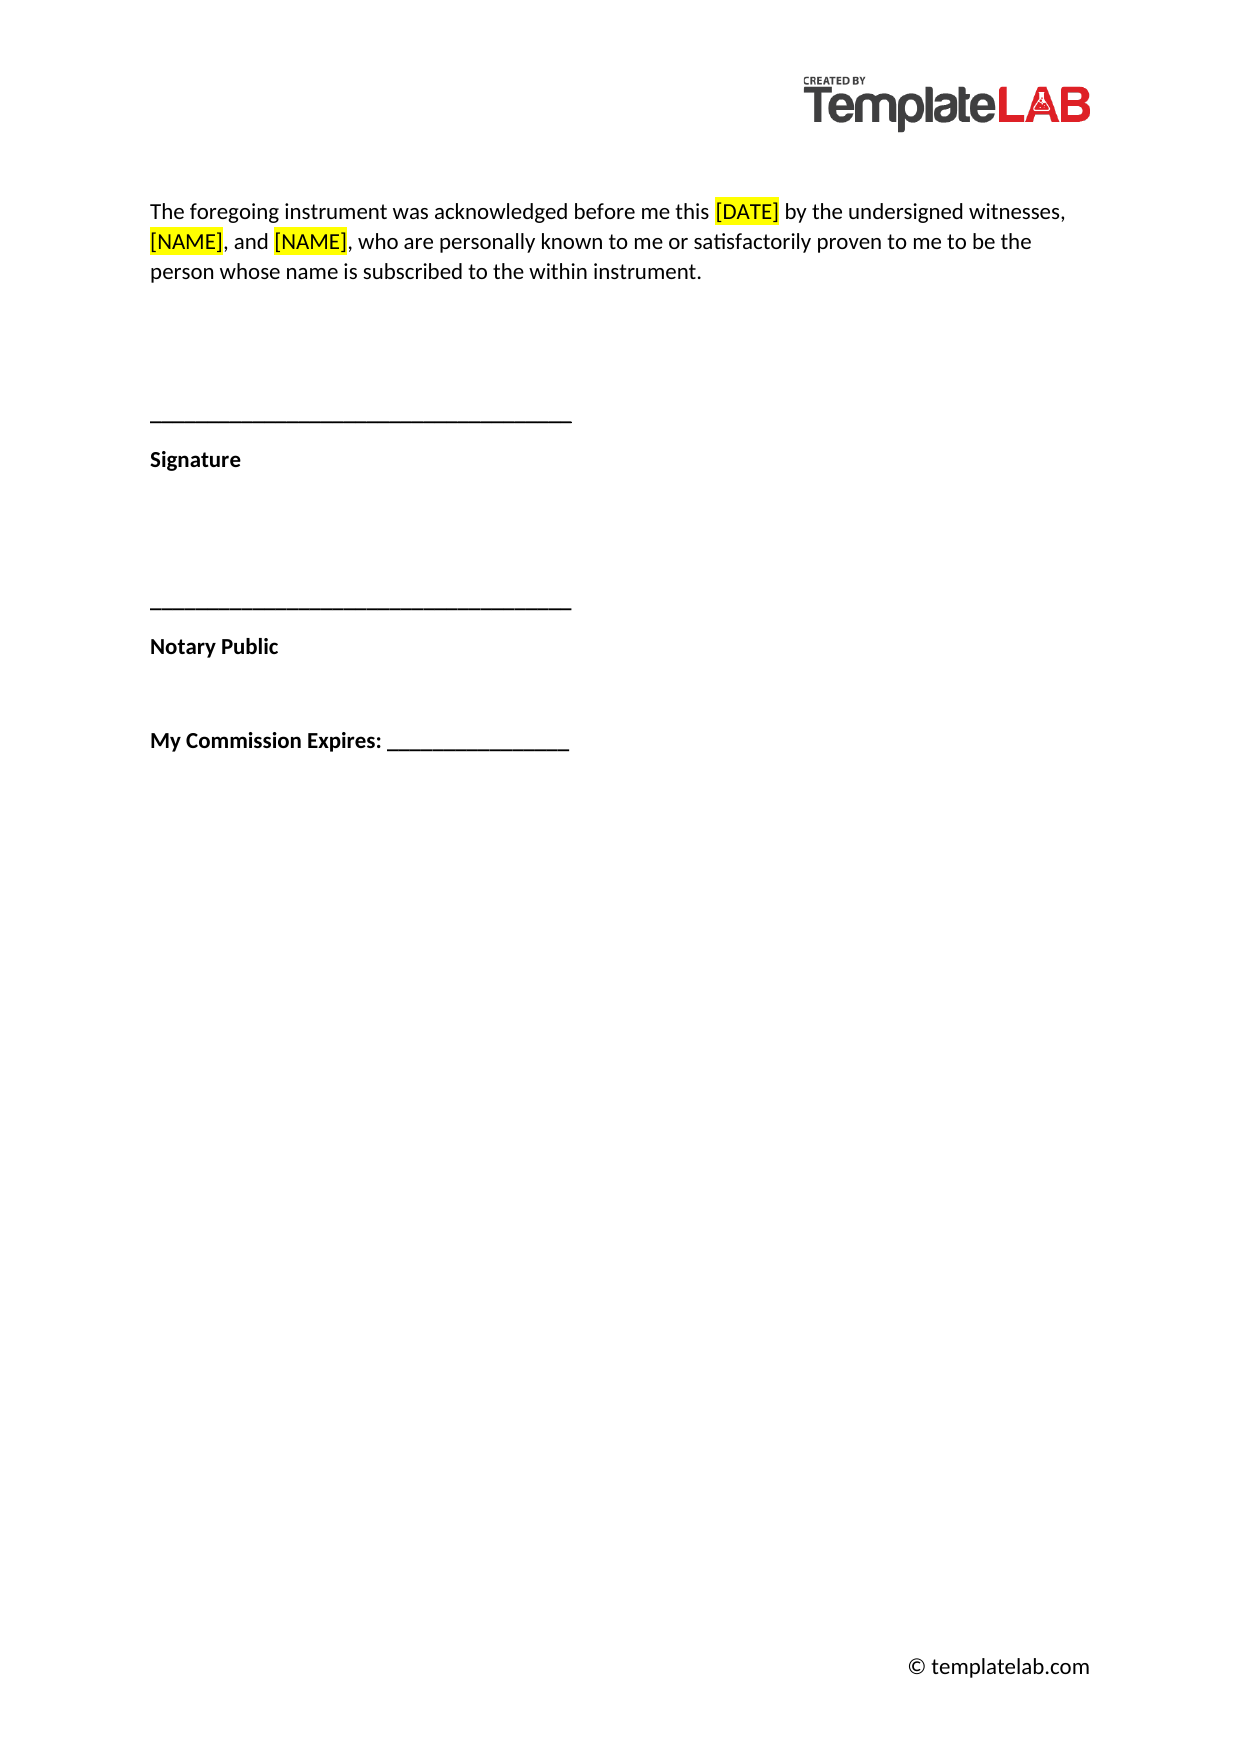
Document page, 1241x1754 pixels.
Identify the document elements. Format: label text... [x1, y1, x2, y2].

text The foregoing instrument was acknowledged before me this [DATE] by the undersigned witnesses, [NAME], and [NAME], who are personally known to me or satisfactorily proven to me to be the person whose name is subscribed to the within instrument. [150, 197, 1090, 285]
text _____________________________________ [150, 585, 1090, 613]
picture [803, 73, 1091, 134]
text Signature [150, 445, 1090, 473]
text My Commission Expires: ________________ [150, 726, 1090, 754]
text Notary Public [150, 632, 1090, 660]
text _____________________________________ [150, 398, 1090, 426]
